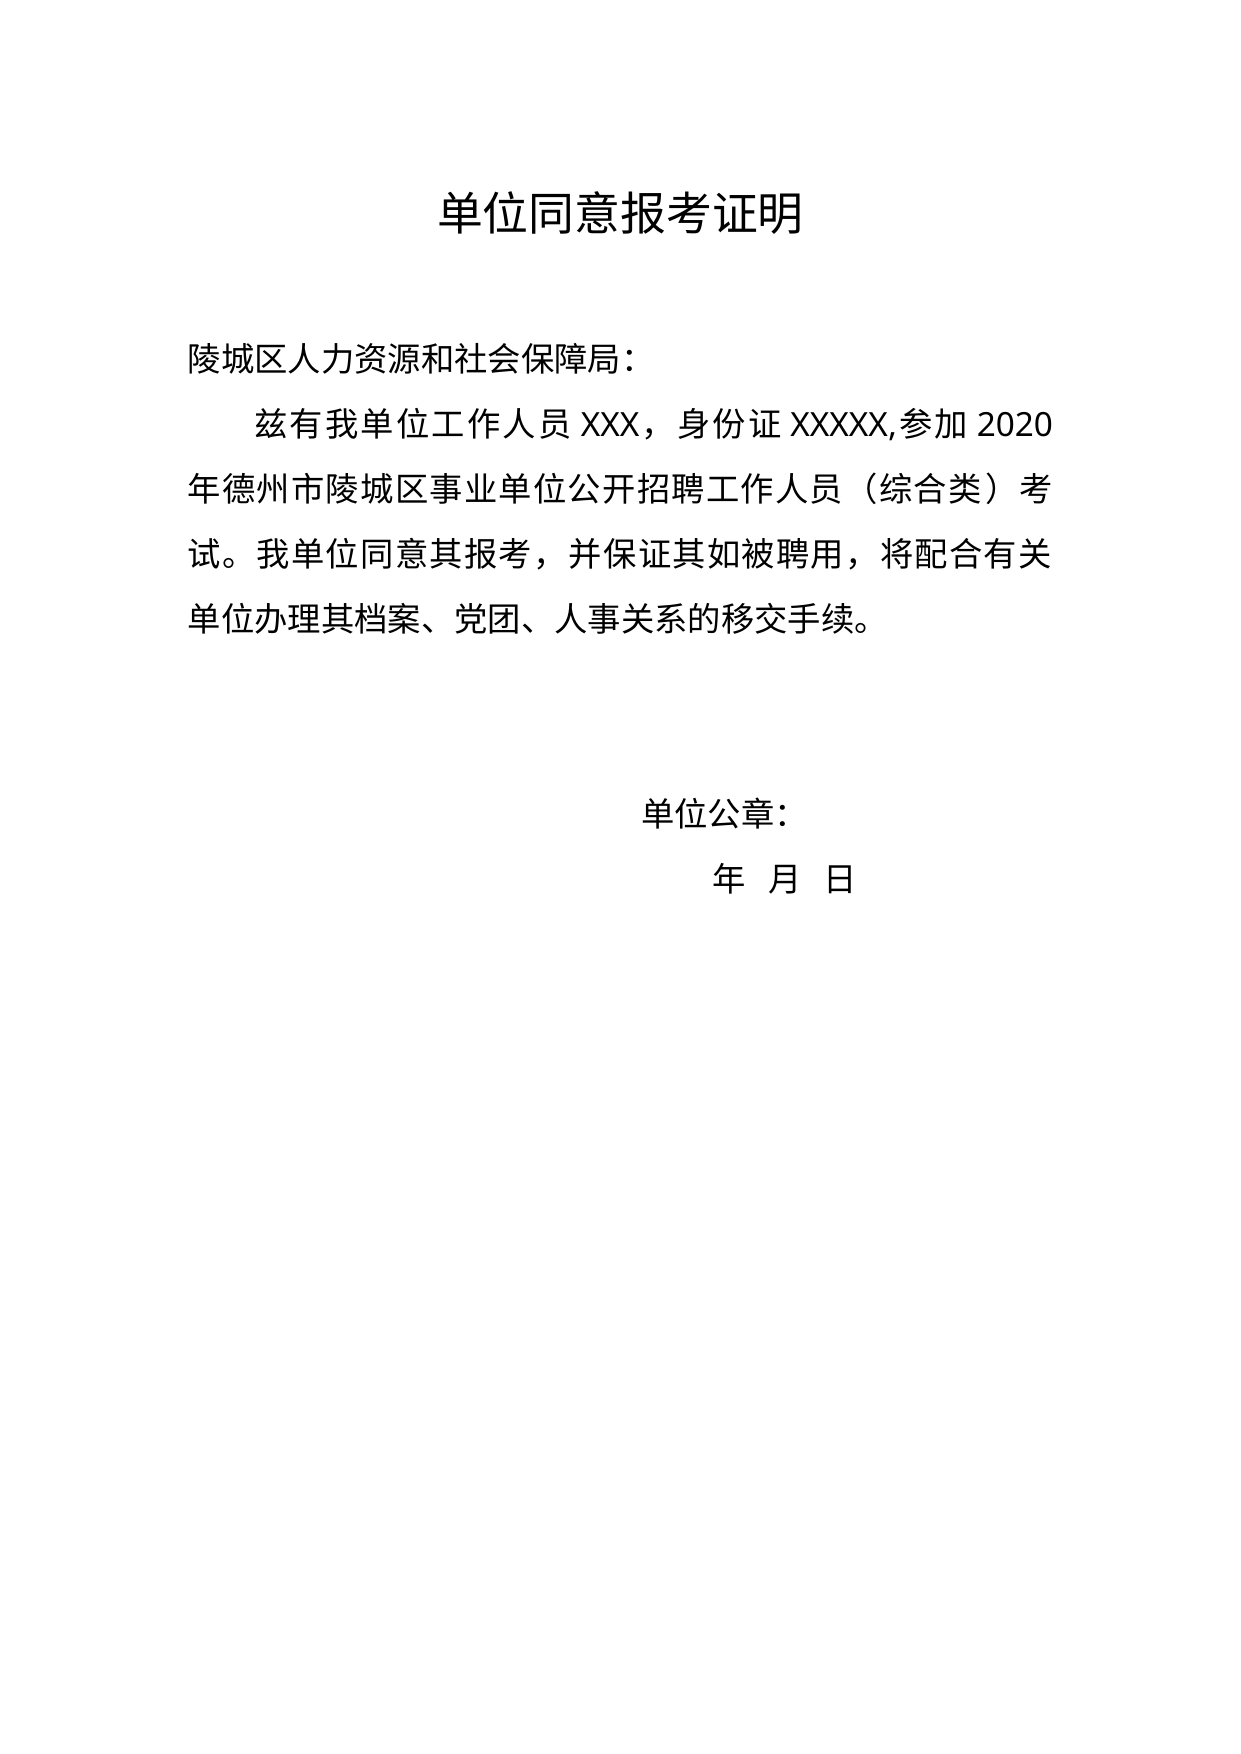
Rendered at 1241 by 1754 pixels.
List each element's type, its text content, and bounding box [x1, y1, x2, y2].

text 年 月 日 [187, 844, 1053, 909]
text 单位公章： [187, 779, 1053, 844]
text 陵城区人力资源和社会保障局： [187, 324, 1053, 389]
text 兹有我单位工作人员XXX，身份证XXXXX,参加2020年德州市陵城区事业单位公开招聘工作人员（综合类）考试。我单位同意其报考，并保证其如被聘用，将配合有关单位办理其档案、党团、人事关系的移交手续。 [187, 389, 1053, 649]
text 单位同意报考证明 [187, 162, 1053, 259]
